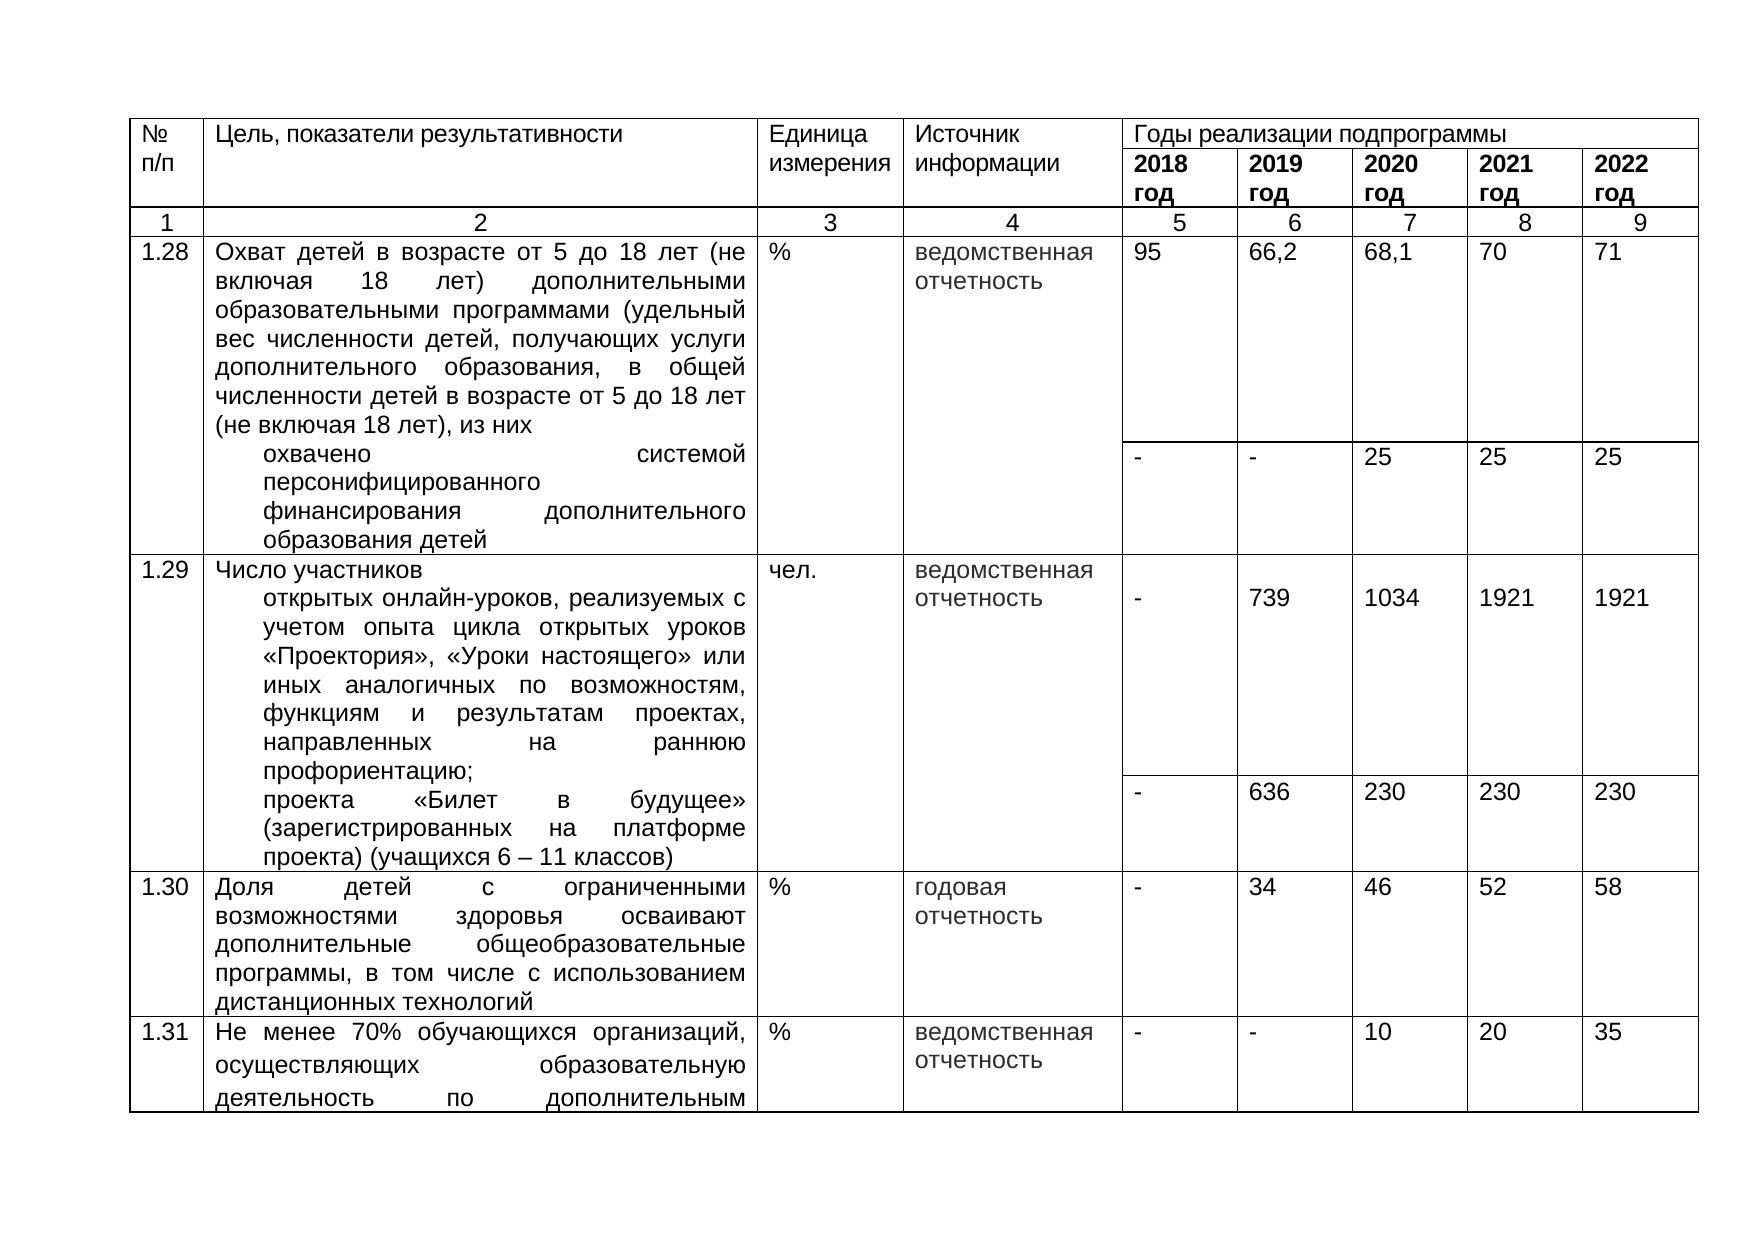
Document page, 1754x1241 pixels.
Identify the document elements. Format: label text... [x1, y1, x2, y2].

table_cell % [758, 1017, 903, 1111]
table_cell 636 [1238, 776, 1352, 871]
table_cell 1034 [1353, 555, 1467, 775]
table_cell 95 [1123, 237, 1237, 441]
table_cell - [1238, 1017, 1352, 1111]
table_cell - [1123, 443, 1237, 553]
table_cell 68,1 [1353, 237, 1467, 441]
table_cell чел. [758, 555, 903, 871]
table_cell % [758, 872, 903, 1016]
table_cell ведомственная отчетность [904, 1017, 1122, 1111]
table_cell 70 [1468, 237, 1582, 441]
table_cell 58 [1583, 872, 1698, 1016]
table_cell 230 [1583, 776, 1698, 871]
table_header Цель, показатели результативности [204, 119, 757, 206]
table_cell - [1123, 872, 1237, 1016]
table_cell - [1123, 1017, 1237, 1111]
table_cell 25 [1468, 443, 1582, 553]
table_cell ведомственная отчетность [904, 555, 1122, 871]
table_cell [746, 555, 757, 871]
table_header Источник информации [904, 119, 1122, 206]
table_cell 46 [1353, 872, 1467, 1016]
table_cell 25 [1353, 443, 1467, 553]
table_cell 20 [1468, 1017, 1582, 1111]
table_cell 35 [1583, 1017, 1698, 1111]
table_cell 1921 [1583, 555, 1698, 775]
table_cell ведомственная отчетность [904, 237, 1122, 553]
table_cell 10 [1353, 1017, 1467, 1111]
table_cell 66,2 [1238, 237, 1352, 441]
table_cell - [1123, 555, 1237, 775]
table_header № п/п [131, 119, 203, 206]
table_cell 25 [1583, 443, 1698, 553]
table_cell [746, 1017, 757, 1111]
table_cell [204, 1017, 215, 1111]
table_cell - [1123, 776, 1237, 871]
table_cell 230 [1353, 776, 1467, 871]
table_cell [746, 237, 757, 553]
table_cell 34 [1238, 872, 1352, 1016]
table_cell 1.31 [131, 1017, 203, 1111]
table_cell 52 [1468, 872, 1582, 1016]
table_cell - [1238, 443, 1352, 553]
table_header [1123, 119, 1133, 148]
table_cell 71 [1583, 237, 1698, 441]
table_cell 1921 [1468, 555, 1582, 775]
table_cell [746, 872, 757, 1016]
table_cell годовая отчетность [904, 872, 1122, 1016]
table_cell 1.28 [131, 237, 203, 553]
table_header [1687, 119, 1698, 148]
table_cell 1.30 [131, 872, 203, 1016]
table_cell 1.29 [131, 555, 203, 871]
table_header Единица измерения [758, 119, 903, 206]
table_cell 739 [1238, 555, 1352, 775]
table_cell 230 [1468, 776, 1582, 871]
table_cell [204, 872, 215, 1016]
table_cell % [758, 237, 903, 553]
